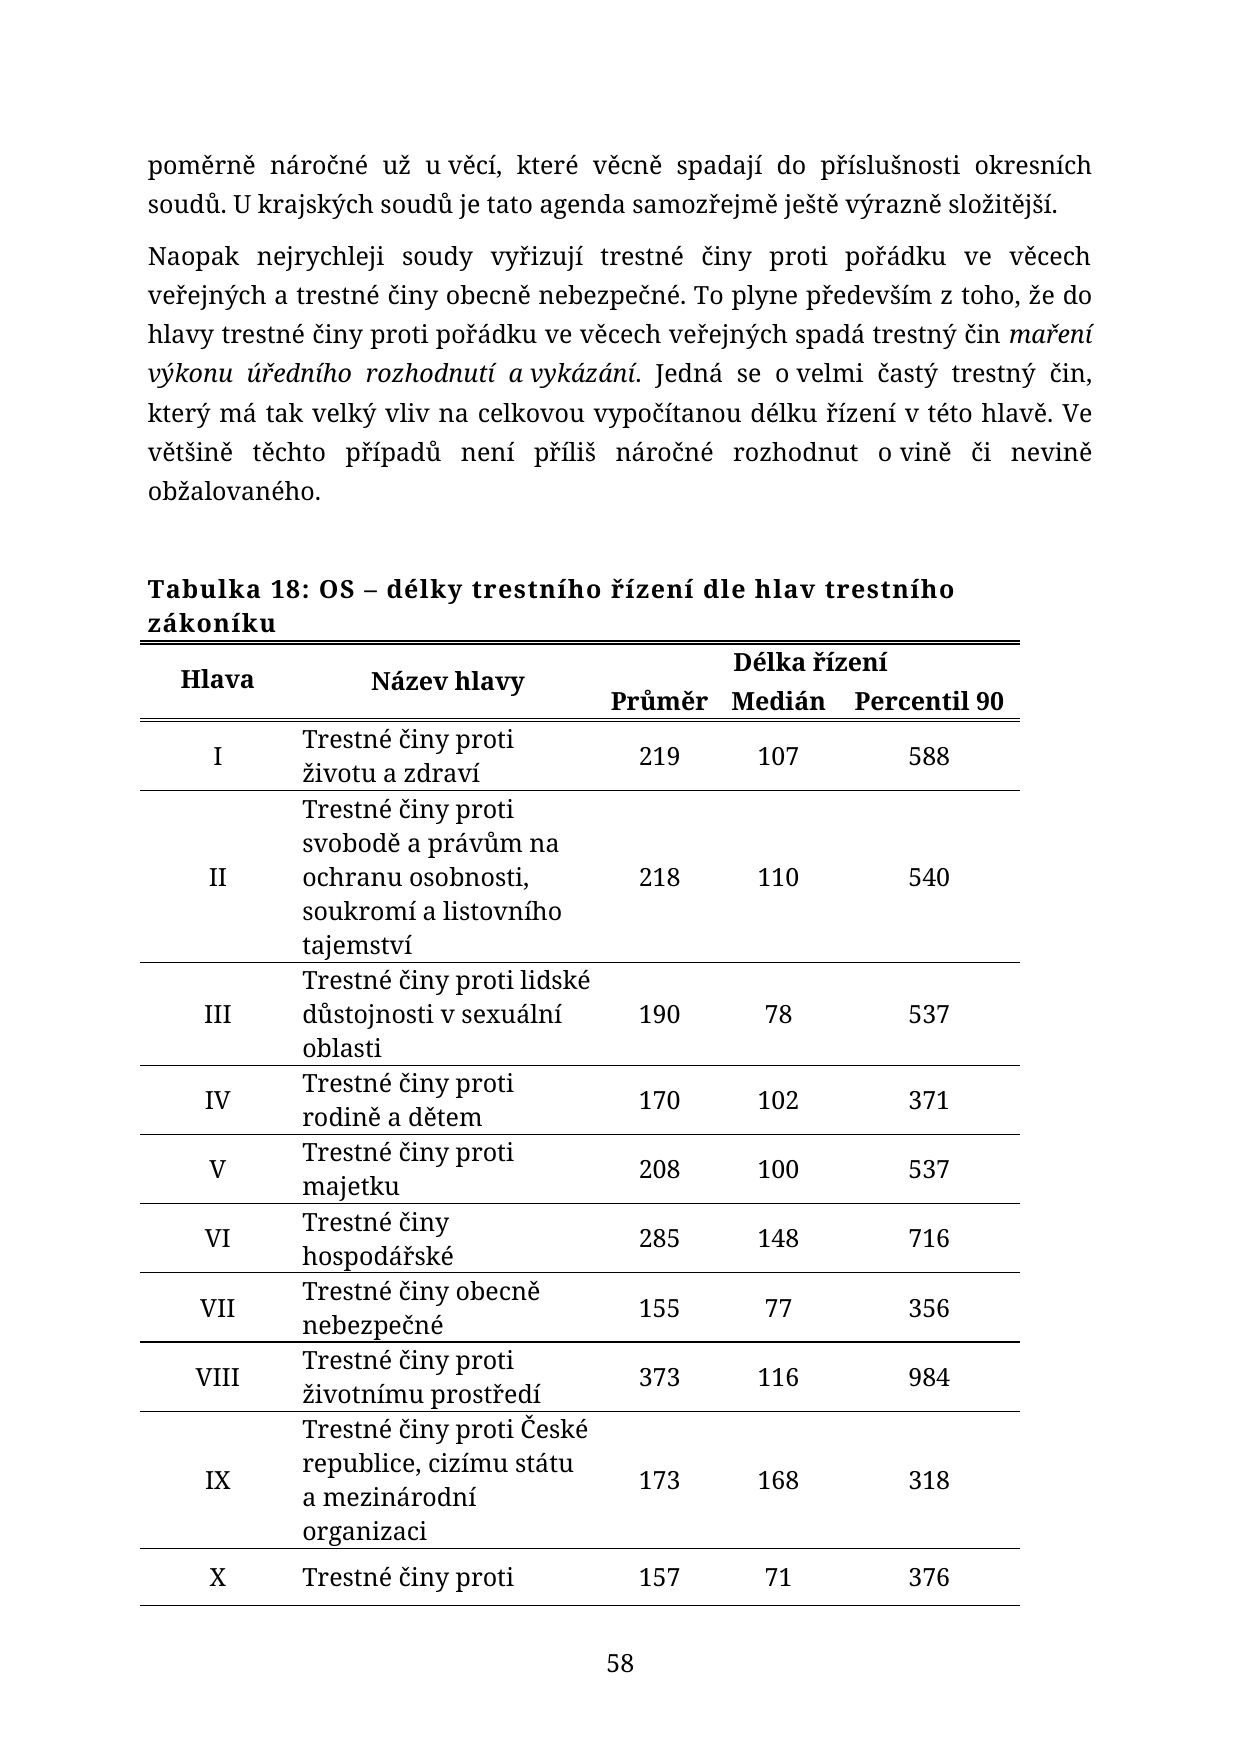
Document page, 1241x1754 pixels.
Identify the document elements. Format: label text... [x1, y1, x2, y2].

table_cell II [140, 791, 295, 962]
table_cell Medián [718, 679, 838, 717]
table_cell 588 [839, 722, 1019, 790]
table_cell Průměr [601, 679, 718, 717]
table_cell IV [140, 1066, 295, 1134]
table_cell 168 [718, 1412, 838, 1548]
table_cell X [140, 1549, 295, 1605]
table_cell III [140, 963, 295, 1065]
table_cell 540 [839, 791, 1019, 962]
table_cell 71 [718, 1549, 838, 1605]
table_cell 116 [718, 1343, 838, 1411]
table_cell Trestné činy proti rodině a dětem [295, 1066, 601, 1134]
table_cell 170 [601, 1066, 718, 1134]
table_cell Trestné činy proti České republice, cizímu státu a mezinárodní organizaci [295, 1412, 601, 1548]
table_cell Trestné činy hospodářské [295, 1204, 601, 1272]
table_cell VII [140, 1273, 295, 1341]
table_cell 157 [601, 1549, 718, 1605]
table_cell 173 [601, 1412, 718, 1548]
table_cell Trestné činy proti lidské důstojnosti v sexuální oblasti [295, 963, 601, 1065]
table_cell Trestné činy obecně nebezpečné [295, 1273, 601, 1341]
table_cell 219 [601, 722, 718, 790]
text Naopak nejrychleji soudy vyřizují trestné činy proti pořádku ve věcech veřejných a trestné činy obecně nebezpečné. To plyne především z toho, že do hlavy trestné činy proti pořádku ve věcech veřejných spadá trestný čin maření výkonu úředního rozhodnutí a vykázání. Jedná se o velmi častý trestný čin, který má tak velký vliv na celkovou vypočítanou délku řízení v této hlavě. Ve většině těchto případů není příliš náročné rozhodnut o vině či nevině obžalovaného. [148, 238, 1092, 508]
table_cell Trestné činy proti majetku [295, 1135, 601, 1203]
table_cell 107 [718, 722, 838, 790]
table_cell 100 [718, 1135, 838, 1203]
table_cell 537 [839, 963, 1019, 1065]
table_cell Percentil 90 [839, 679, 1019, 717]
subtitle Tabulka 18: OS – délky trestního řízení dle hlav trestního zákoníku [148, 572, 1092, 640]
table_cell I [140, 722, 295, 790]
table_cell 356 [839, 1273, 1019, 1341]
table_cell V [140, 1135, 295, 1203]
table_cell 371 [839, 1066, 1019, 1134]
table_cell 148 [718, 1204, 838, 1272]
table_cell Trestné činy proti svobodě a právům na ochranu osobnosti, soukromí a listovního tajemství [295, 791, 601, 962]
table_cell 285 [601, 1204, 718, 1272]
table_cell 110 [718, 791, 838, 962]
table_cell 218 [601, 791, 718, 962]
table_cell VIII [140, 1343, 295, 1411]
table_cell VI [140, 1204, 295, 1272]
table_header Hlava [140, 645, 295, 717]
table_cell IX [140, 1412, 295, 1548]
table_cell 318 [839, 1412, 1019, 1548]
table_cell 190 [601, 963, 718, 1065]
table_cell Trestné činy proti životnímu prostředí [295, 1343, 601, 1411]
table_cell 376 [839, 1549, 1019, 1605]
table_header Délka řízení [601, 645, 1019, 679]
table_cell Trestné činy proti životu a zdraví [295, 722, 601, 790]
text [148, 148, 1092, 221]
table_cell 537 [839, 1135, 1019, 1203]
table_header Název hlavy [295, 645, 601, 717]
table_cell 373 [601, 1343, 718, 1411]
table_cell 77 [718, 1273, 838, 1341]
table_cell 208 [601, 1135, 718, 1203]
table_cell 984 [839, 1343, 1019, 1411]
table_cell 102 [718, 1066, 838, 1134]
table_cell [295, 1549, 601, 1605]
table_cell 716 [839, 1204, 1019, 1272]
table_cell 78 [718, 963, 838, 1065]
table_cell 155 [601, 1273, 718, 1341]
